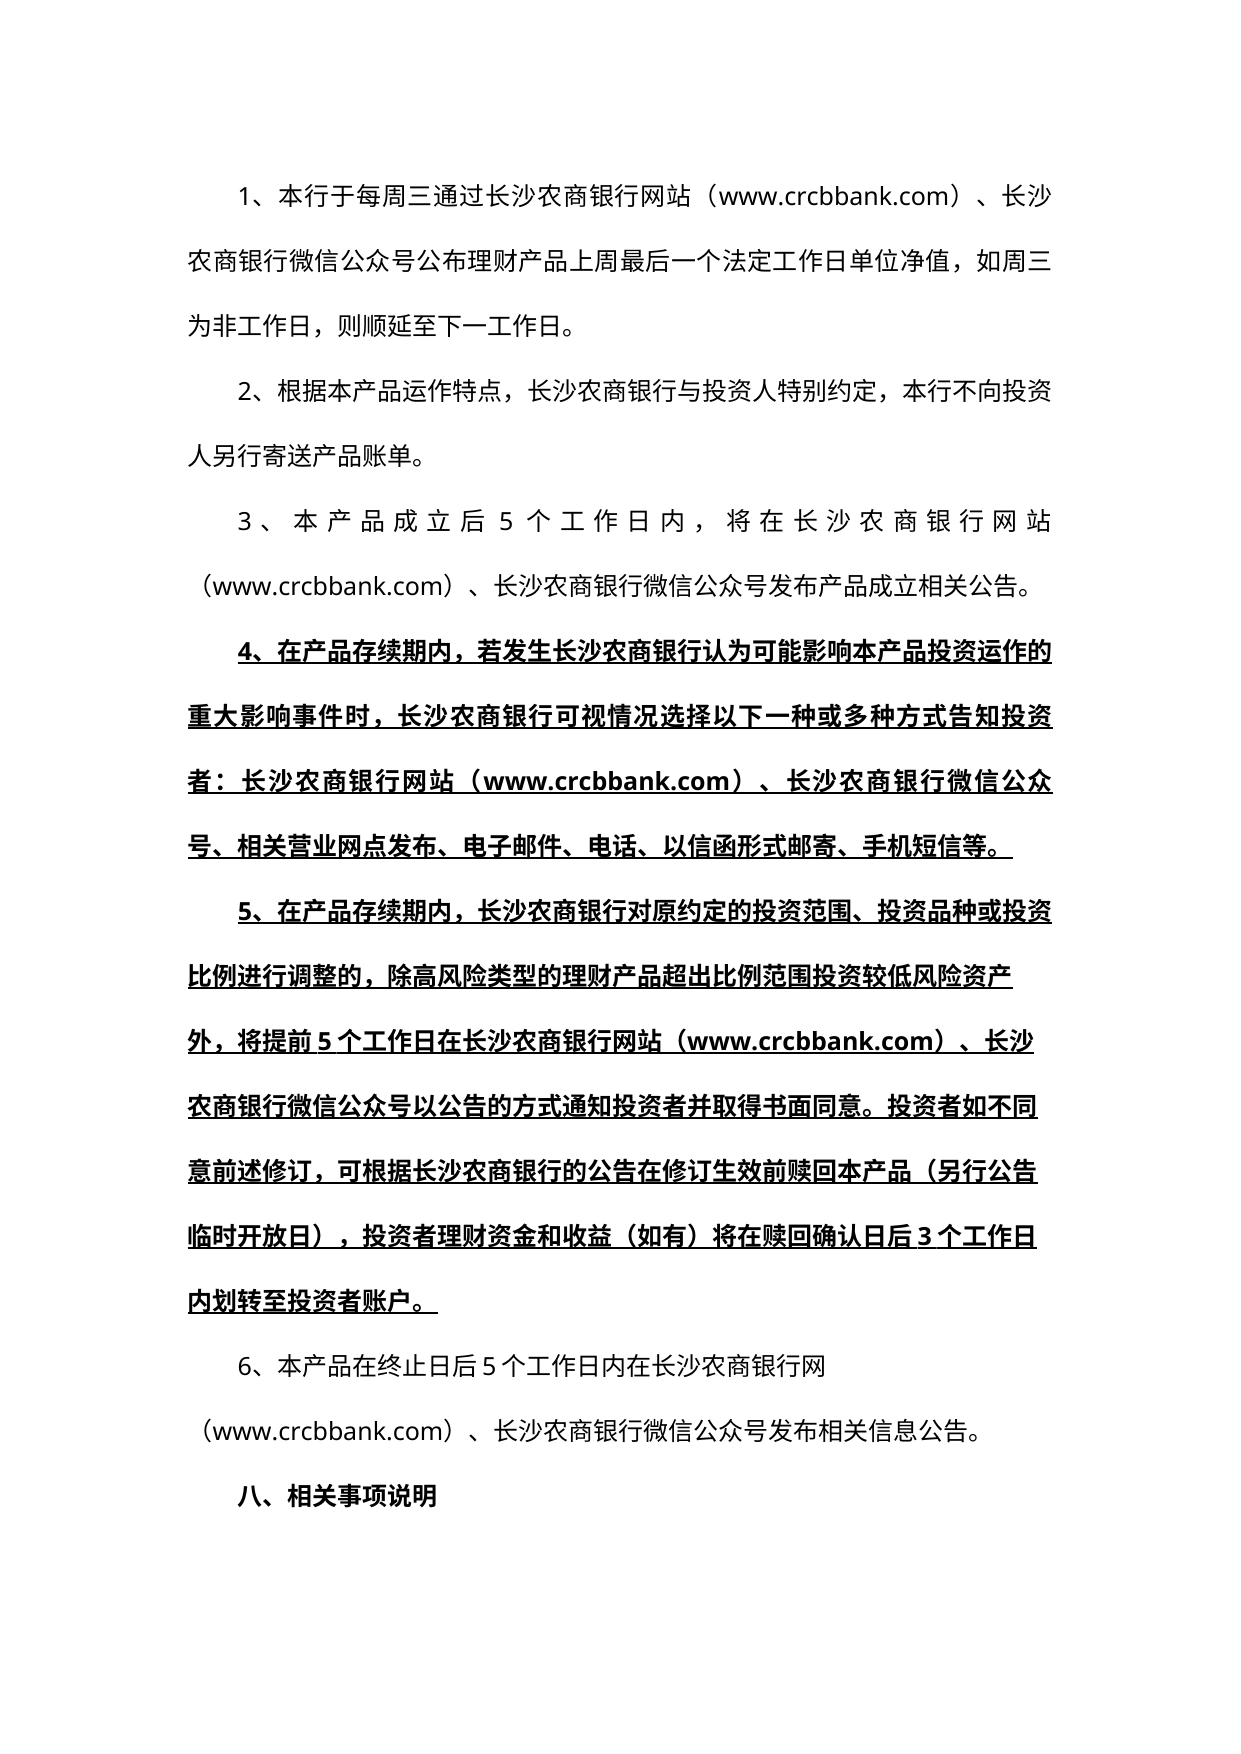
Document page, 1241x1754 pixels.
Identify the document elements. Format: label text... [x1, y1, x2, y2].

text 4、在产品存续期内，若发生长沙农商银行认为可能影响本产品投资运作的重大影响事件时，长沙农商银行可视情况选择以下一种或多种方式告知投资者：长沙农商银行网站（www.crcbbank.com）、长沙农商银行微信公众号、相关营业网点发布、电子邮件、电话、以信函形式邮寄、手机短信等。 [187, 728, 1053, 792]
text 3、本产品成立后5个工作日内，将在长沙农商银行网站（www.crcbbank.com）、长沙农商银行微信公众号发布产品成立相关公告。 [187, 487, 1053, 617]
text 6、本产品在终止日后5个工作日内在长沙农商银行网（www.crcbbank.com）、长沙农商银行微信公众号发布相关信息公告。 [187, 1332, 1053, 1462]
text 1、本行于每周三通过长沙农商银行网站（www.crcbbank.com）、长沙农商银行微信公众号公布理财产品上周最后一个法定工作日单位净值，如周三为非工作日，则顺延至下一工作日。 [187, 162, 1053, 357]
text 4、在产品存续期内，若发生长沙农商银行认为可能影响本产品投资运作的重大影响事件时，长沙农商银行可视情况选择以下一种或多种方式告知投资者：长沙农商银行网站（www.crcbbank.com）、长沙农商银行微信公众号、相关营业网点发布、电子邮件、电话、以信函形式邮寄、手机短信等。 [187, 617, 1053, 727]
text 4、在产品存续期内，若发生长沙农商银行认为可能影响本产品投资运作的重大影响事件时，长沙农商银行可视情况选择以下一种或多种方式告知投资者：长沙农商银行网站（www.crcbbank.com）、长沙农商银行微信公众号、相关营业网点发布、电子邮件、电话、以信函形式邮寄、手机短信等。 [187, 793, 1053, 877]
text 5、在产品存续期内，长沙农商银行对原约定的投资范围、投资品种或投资比例进行调整的，除高风险类型的理财产品超出比例范围投资较低风险资产外，将提前5个工作日在长沙农商银行网站（www.crcbbank.com）、长沙农商银行微信公众号以公告的方式通知投资者并取得书面同意。投资者如不同意前述修订，可根据长沙农商银行的公告在修订生效前赎回本产品（另行公告临时开放日），投资者理财资金和收益（如有）将在赎回确认日后3个工作日内划转至投资者账户。 [187, 877, 1053, 1332]
text 八、相关事项说明 [187, 1462, 1053, 1527]
text 2、根据本产品运作特点，长沙农商银行与投资人特别约定，本行不向投资人另行寄送产品账单。 [187, 357, 1053, 487]
